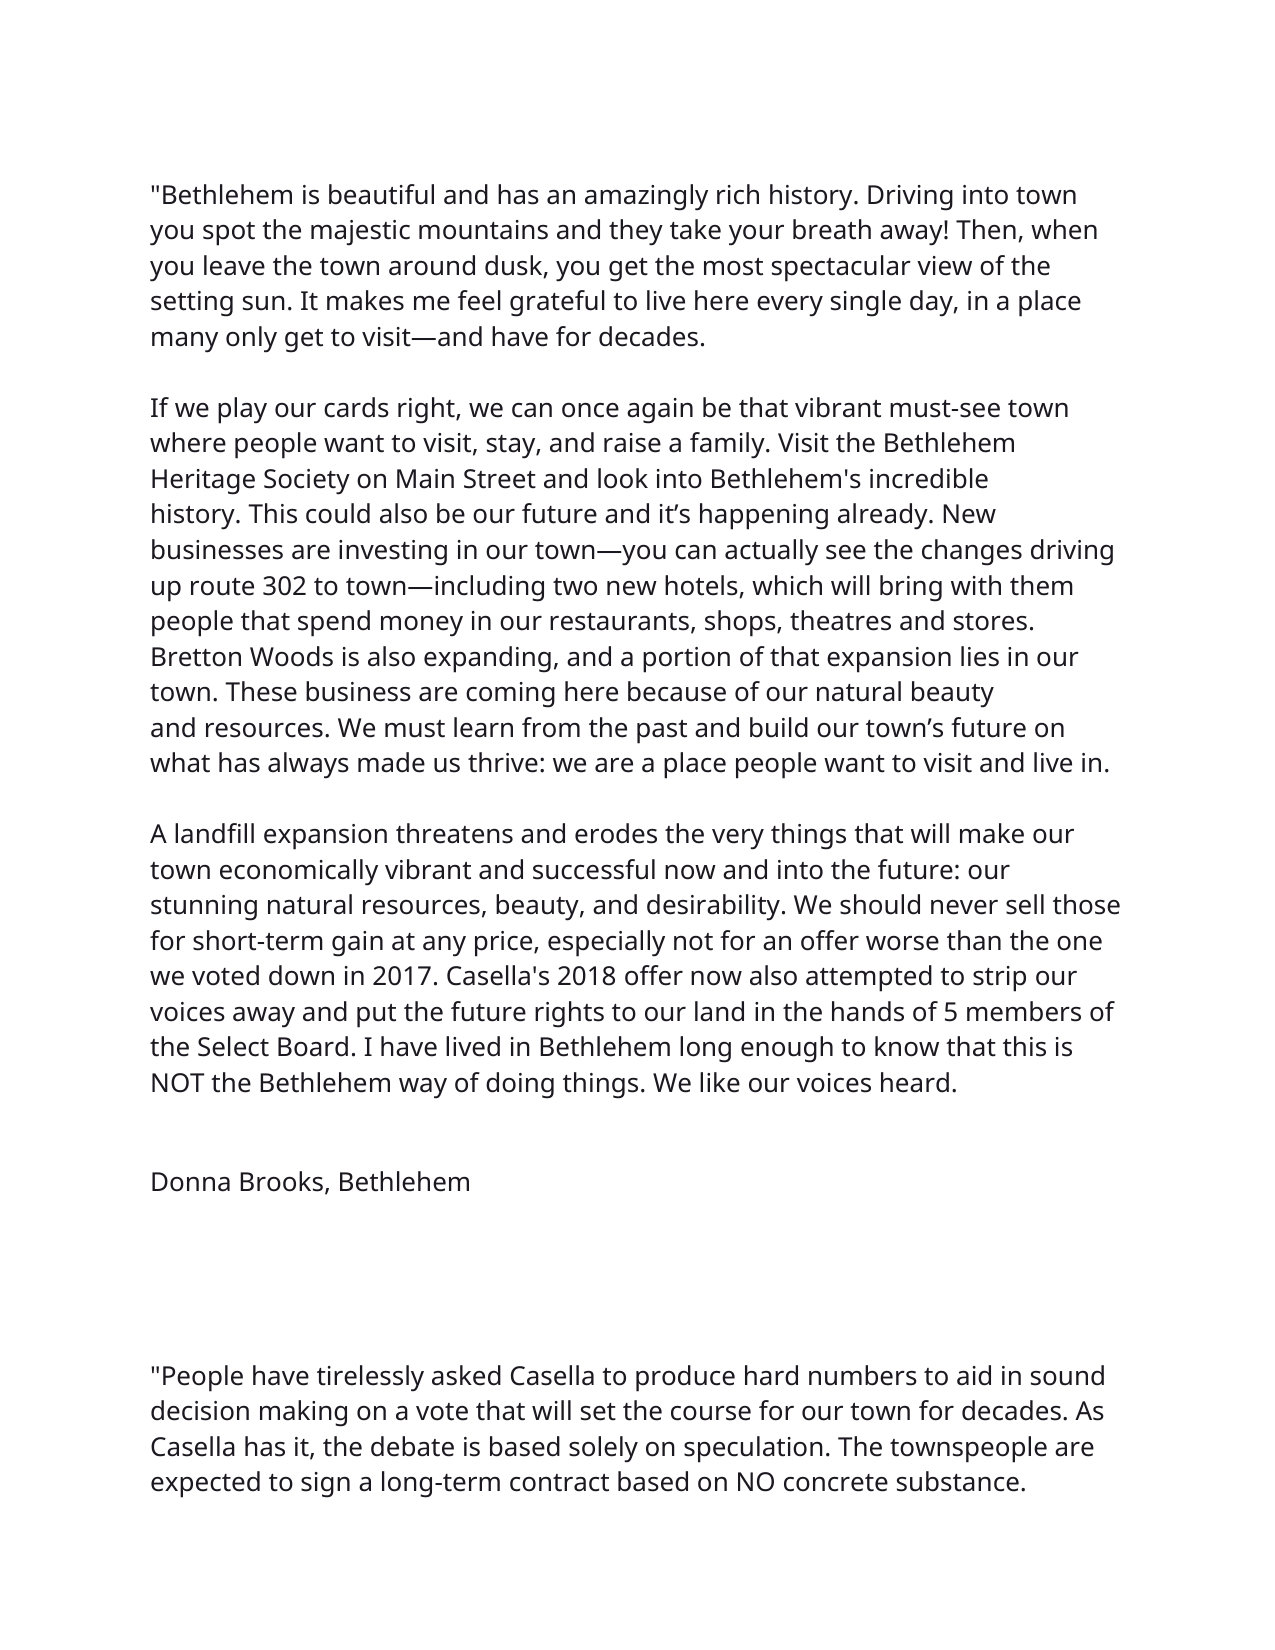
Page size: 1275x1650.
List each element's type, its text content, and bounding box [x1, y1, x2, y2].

text "Bethlehem is beautiful and has an amazingly rich history. Driving into town you spot the majestic mountains and they take your breath away! Then, when you leave the town around dusk, you get the most spectacular view of the setting sun. It makes me feel grateful to live here every single day, in a place many only get to visit—and have for decades. [150, 176, 1125, 354]
text "People have tirelessly asked Casella to produce hard numbers to aid in sound decision making on a vote that will set the course for our town for decades. As Casella has it, the debate is based solely on speculation. The townspeople are expected to sign a long-term contract based on NO concrete substance. [150, 1357, 1125, 1499]
text Donna Brooks, Bethlehem [150, 1163, 1125, 1199]
text If we play our cards right, we can once again be that vibrant must-see town where people want to visit, stay, and raise a family. Visit the Bethlehem Heritage Society on Main Street and look into Bethlehem's incredible history. This could also be our future and it’s happening already. New businesses are investing in our town—you can actually see the changes driving up route 302 to town—including two new hotels, which will bring with them people that spend money in our restaurants, shops, theatres and stores. Bretton Woods is also expanding, and a portion of that expansion lies in our town. These business are coming here because of our natural beauty and resources. We must learn from the past and build our town’s future on what has always made us thrive: we are a place people want to visit and live in. [150, 389, 1125, 780]
text A landfill expansion threatens and erodes the very things that will make our town economically vibrant and successful now and into the future: our stunning natural resources, beauty, and desirability. We should never sell those for short-term gain at any price, especially not for an offer worse than the one we voted down in 2017. Casella's 2018 offer now also attempted to strip our voices away and put the future rights to our land in the hands of 5 members of the Select Board. I have lived in Bethlehem long enough to know that this is NOT the Bethlehem way of doing things. We like our voices heard.​ [150, 816, 1125, 1100]
